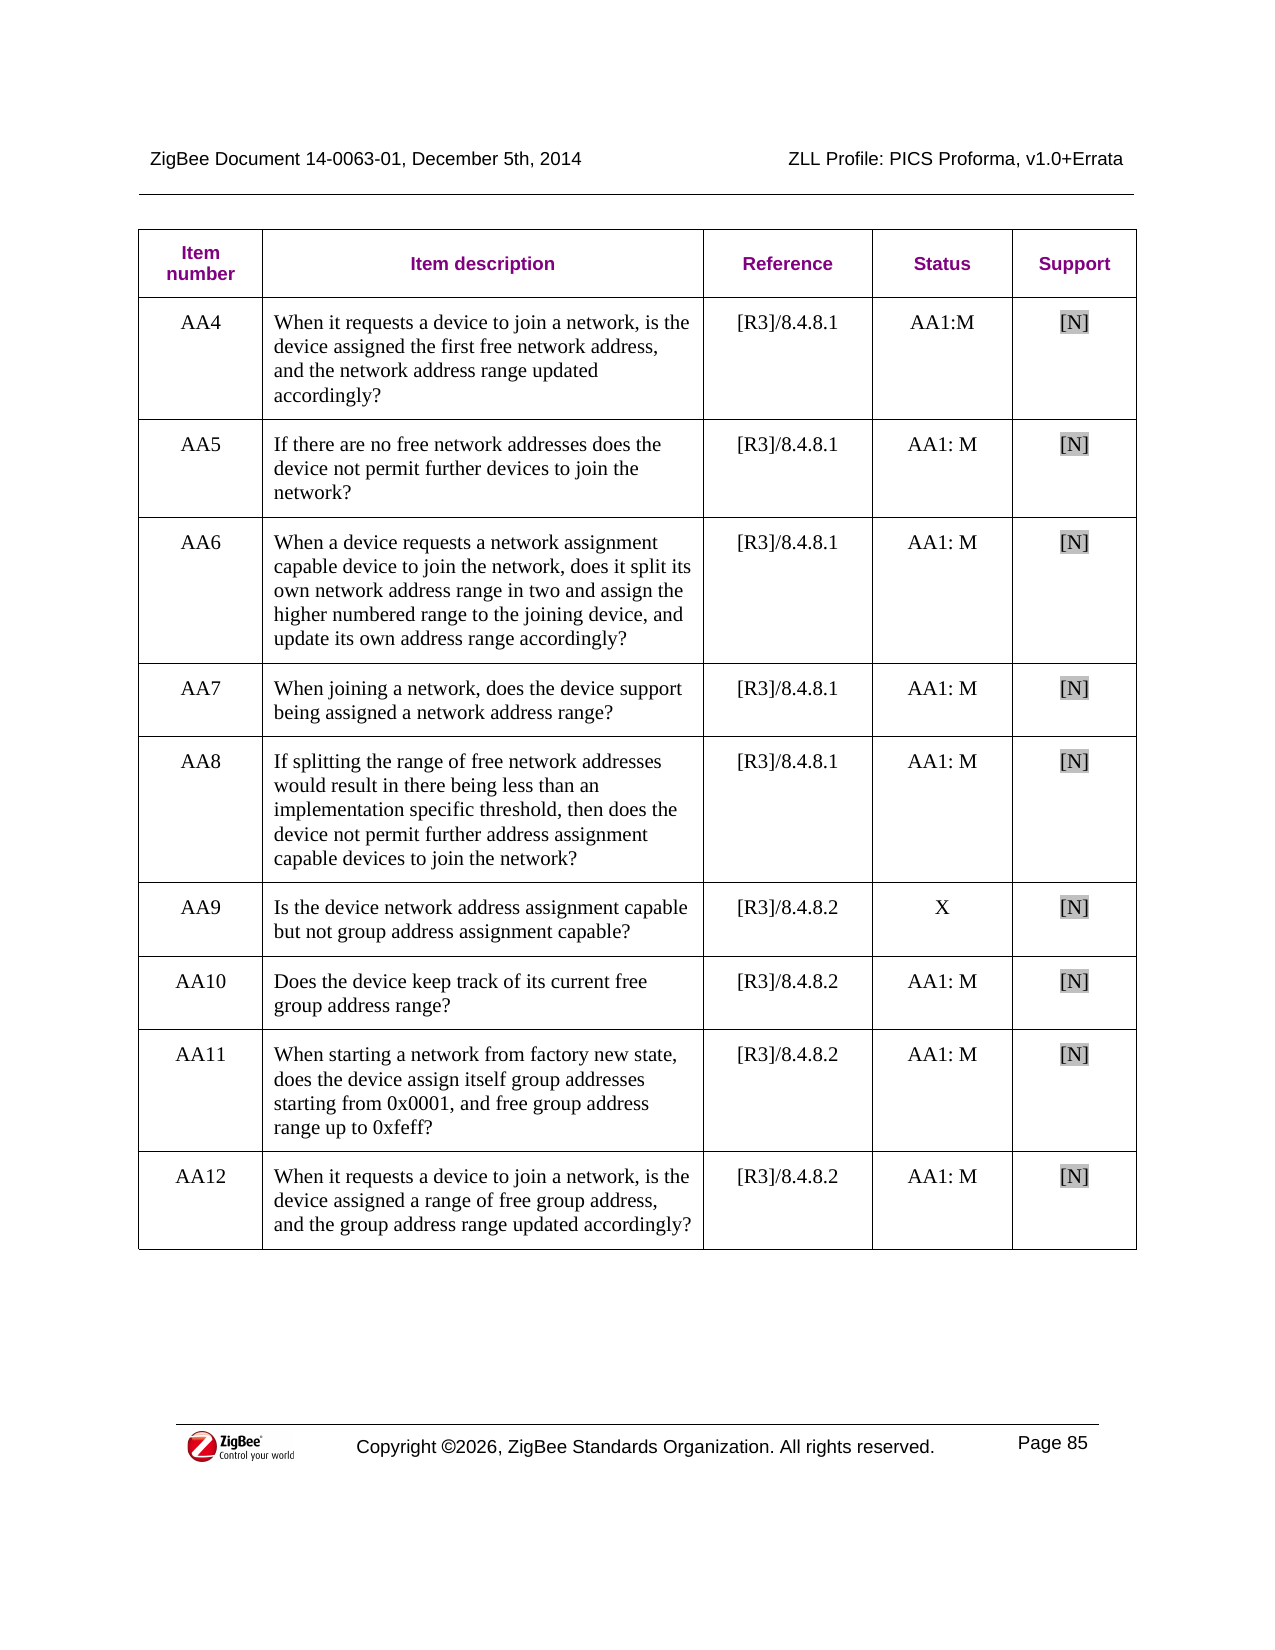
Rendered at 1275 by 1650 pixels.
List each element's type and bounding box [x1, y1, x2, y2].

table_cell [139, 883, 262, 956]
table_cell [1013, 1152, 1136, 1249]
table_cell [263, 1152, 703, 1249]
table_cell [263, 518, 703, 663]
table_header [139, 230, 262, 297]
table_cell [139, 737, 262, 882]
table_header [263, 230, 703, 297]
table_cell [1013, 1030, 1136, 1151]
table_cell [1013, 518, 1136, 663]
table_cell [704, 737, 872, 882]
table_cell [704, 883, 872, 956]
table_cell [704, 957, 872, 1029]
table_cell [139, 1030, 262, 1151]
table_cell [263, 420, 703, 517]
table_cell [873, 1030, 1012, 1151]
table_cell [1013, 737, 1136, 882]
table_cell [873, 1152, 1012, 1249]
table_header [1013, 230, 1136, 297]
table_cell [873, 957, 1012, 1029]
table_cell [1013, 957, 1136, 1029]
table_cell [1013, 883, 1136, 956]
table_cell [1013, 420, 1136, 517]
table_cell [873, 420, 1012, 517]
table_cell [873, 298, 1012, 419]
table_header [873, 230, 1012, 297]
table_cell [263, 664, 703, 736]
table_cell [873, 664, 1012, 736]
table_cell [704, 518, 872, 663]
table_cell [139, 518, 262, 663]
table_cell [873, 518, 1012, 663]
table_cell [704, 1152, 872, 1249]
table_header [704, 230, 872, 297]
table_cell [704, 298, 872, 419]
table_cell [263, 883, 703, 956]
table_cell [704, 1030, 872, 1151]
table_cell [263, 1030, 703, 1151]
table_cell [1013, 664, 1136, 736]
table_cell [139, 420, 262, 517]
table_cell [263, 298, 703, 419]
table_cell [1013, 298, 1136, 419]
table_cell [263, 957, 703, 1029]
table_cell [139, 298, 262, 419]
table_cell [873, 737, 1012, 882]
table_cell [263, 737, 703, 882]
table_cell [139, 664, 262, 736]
picture [187, 1431, 294, 1462]
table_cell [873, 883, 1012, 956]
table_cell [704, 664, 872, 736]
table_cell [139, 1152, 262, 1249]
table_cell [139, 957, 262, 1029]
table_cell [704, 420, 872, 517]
